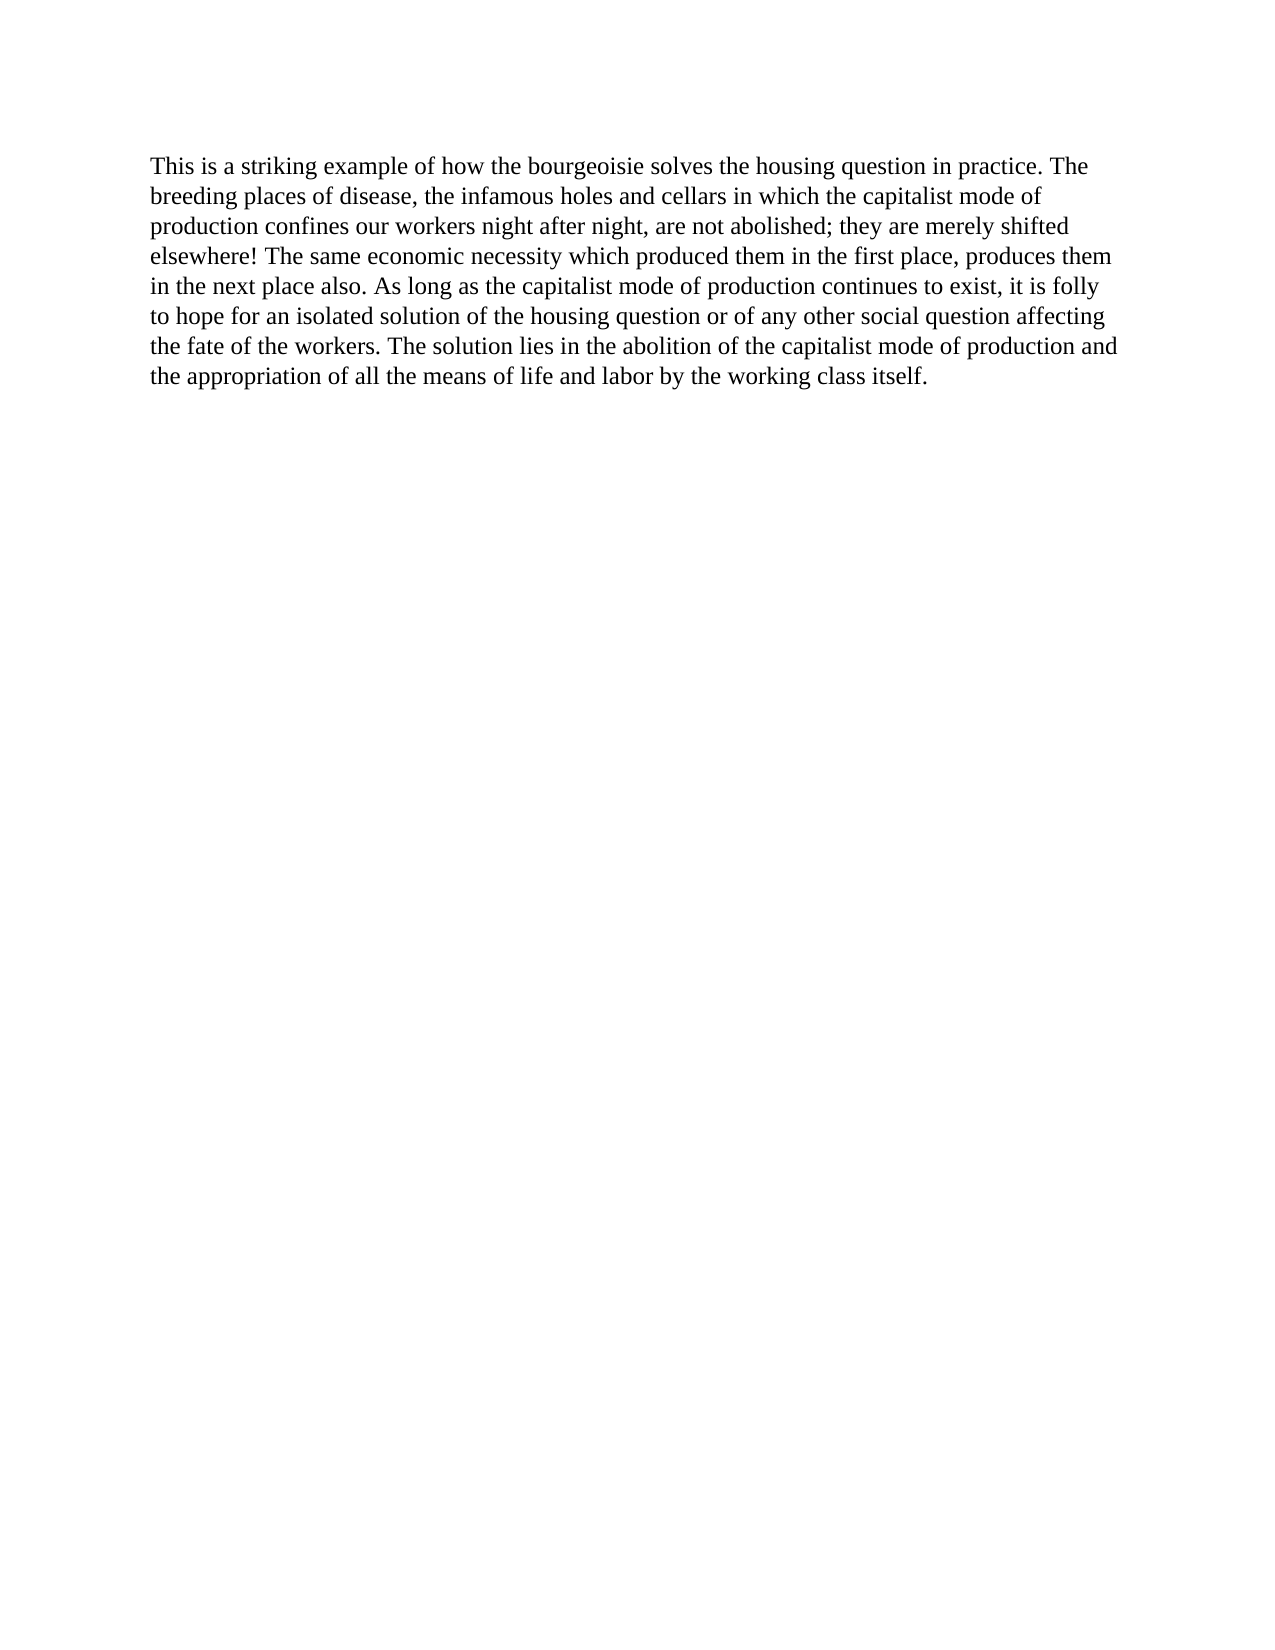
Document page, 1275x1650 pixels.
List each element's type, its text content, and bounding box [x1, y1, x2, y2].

text This is a striking example of how the bourgeoisie solves the housing question in practice. The breeding places of disease, the infamous holes and cellars in which the capitalist mode of production confines our workers night after night, are not abolished; they are merely shifted elsewhere! The same economic necessity which produced them in the first place, produces them in the next place also. As long as the capitalist mode of production continues to exist, it is folly to hope for an isolated solution of the housing question or of any other social question affecting the fate of the workers. The solution lies in the abolition of the capitalist mode of production and the appropriation of all the means of life and labor by the working class itself. [150, 150, 1125, 390]
